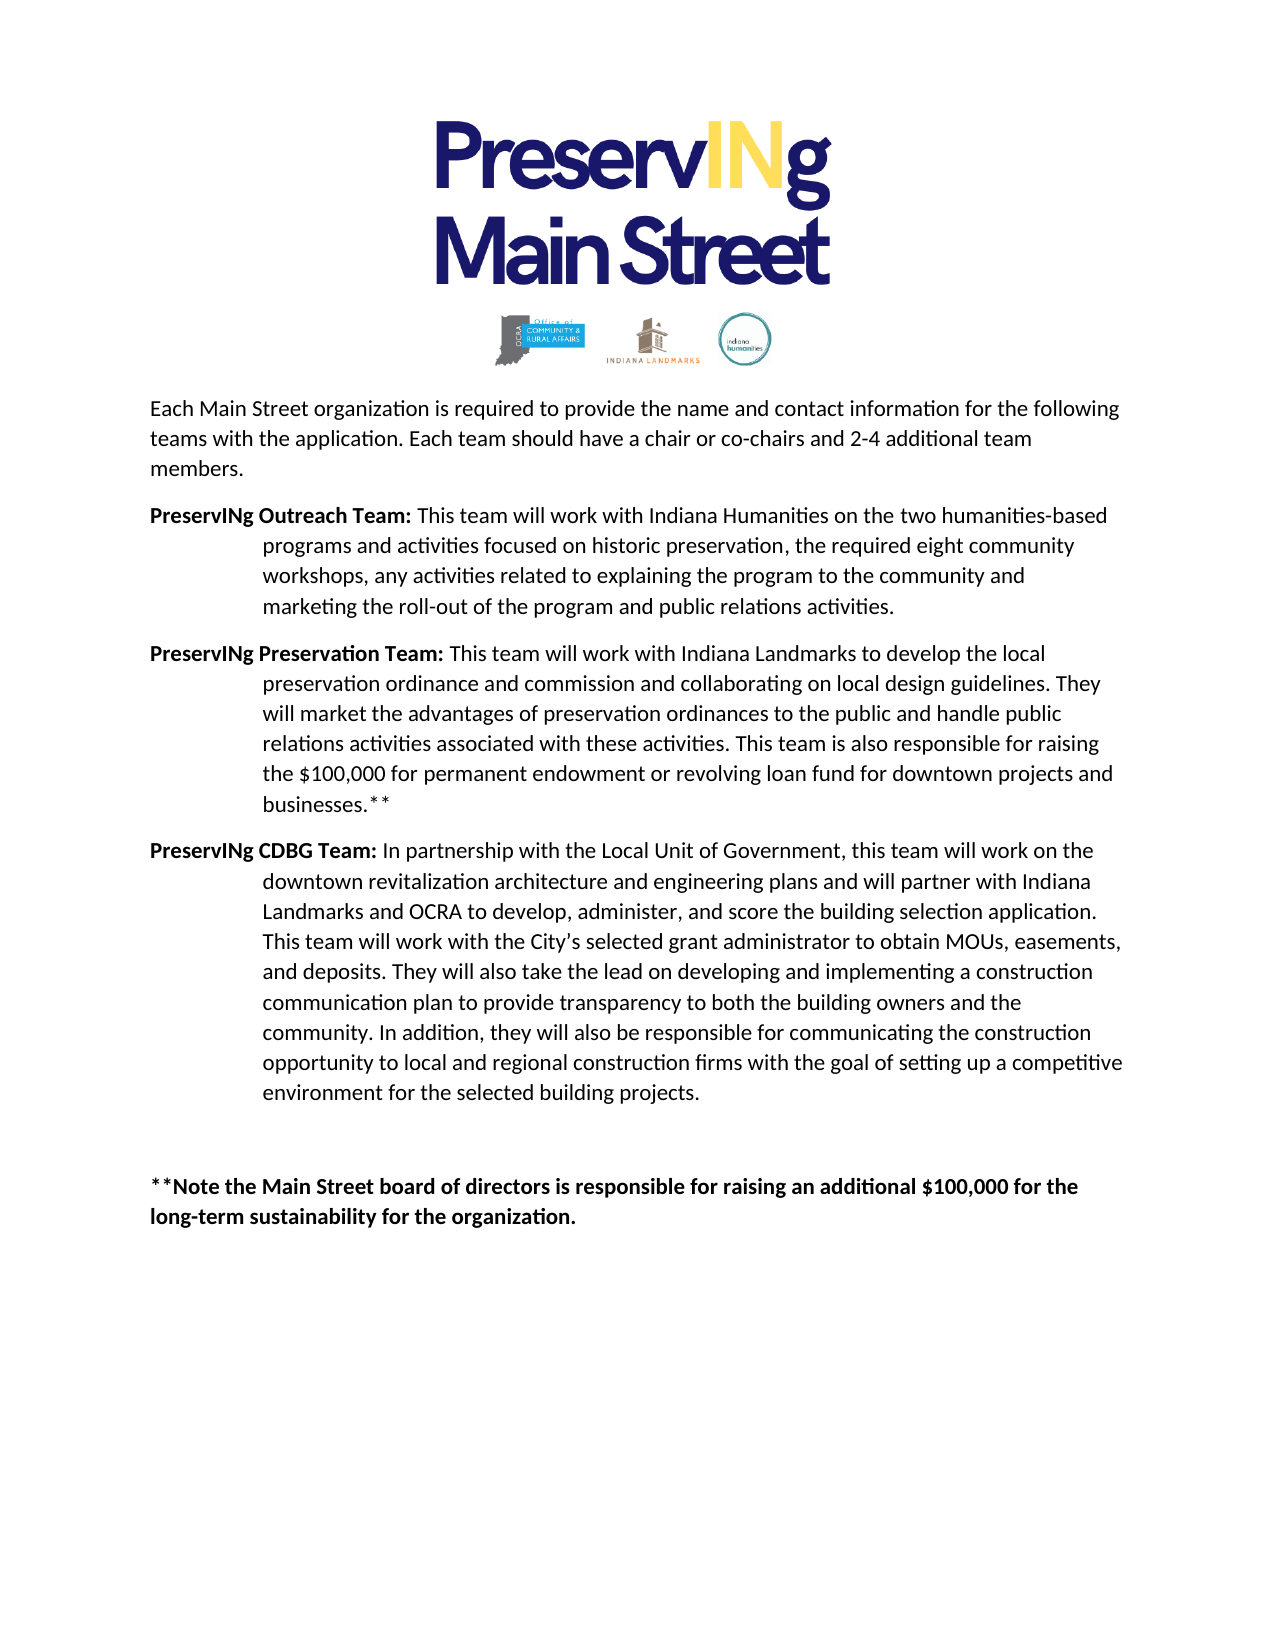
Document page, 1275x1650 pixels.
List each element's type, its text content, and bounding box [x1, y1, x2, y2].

text PreservINg Outreach Team: This team will work with Indiana Humanities on the two humanities-based programs and activities focused on historic preservation, the required eight community workshops, any activities related to explaining the program to the community and marketing the roll-out of the program and public relations activities. [150, 501, 1125, 620]
text Each Main Street organization is required to provide the name and contact information for the following teams with the application. Each team should have a chair or co-chairs and 2-4 additional team members. [150, 394, 1125, 482]
picture [278, 75, 997, 366]
text PreservINg Preservation Team: This team will work with Indiana Landmarks to develop the local preservation ordinance and commission and collaborating on local design guidelines. They will market the advantages of preservation ordinances to the public and handle public relations activities associated with these activities. This team is also responsible for raising the $100,000 for permanent endowment or revolving loan fund for downtown projects and businesses.** [150, 639, 1125, 818]
text PreservINg CDBG Team: In partnership with the Local Unit of Government, this team will work on the downtown revitalization architecture and engineering plans and will partner with Indiana Landmarks and OCRA to develop, administer, and score the building selection application. This team will work with the City’s selected grant administrator to obtain MOUs, easements, and deposits. They will also take the lead on developing and implementing a construction communication plan to provide transparency to both the building owners and the community. In addition, they will also be responsible for communicating the construction opportunity to local and regional construction firms with the goal of setting up a competitive environment for the selected building projects. [150, 837, 1125, 1106]
text **Note the Main Street board of directors is responsible for raising an additional $100,000 for the long-term sustainability for the organization. [150, 1172, 1125, 1230]
